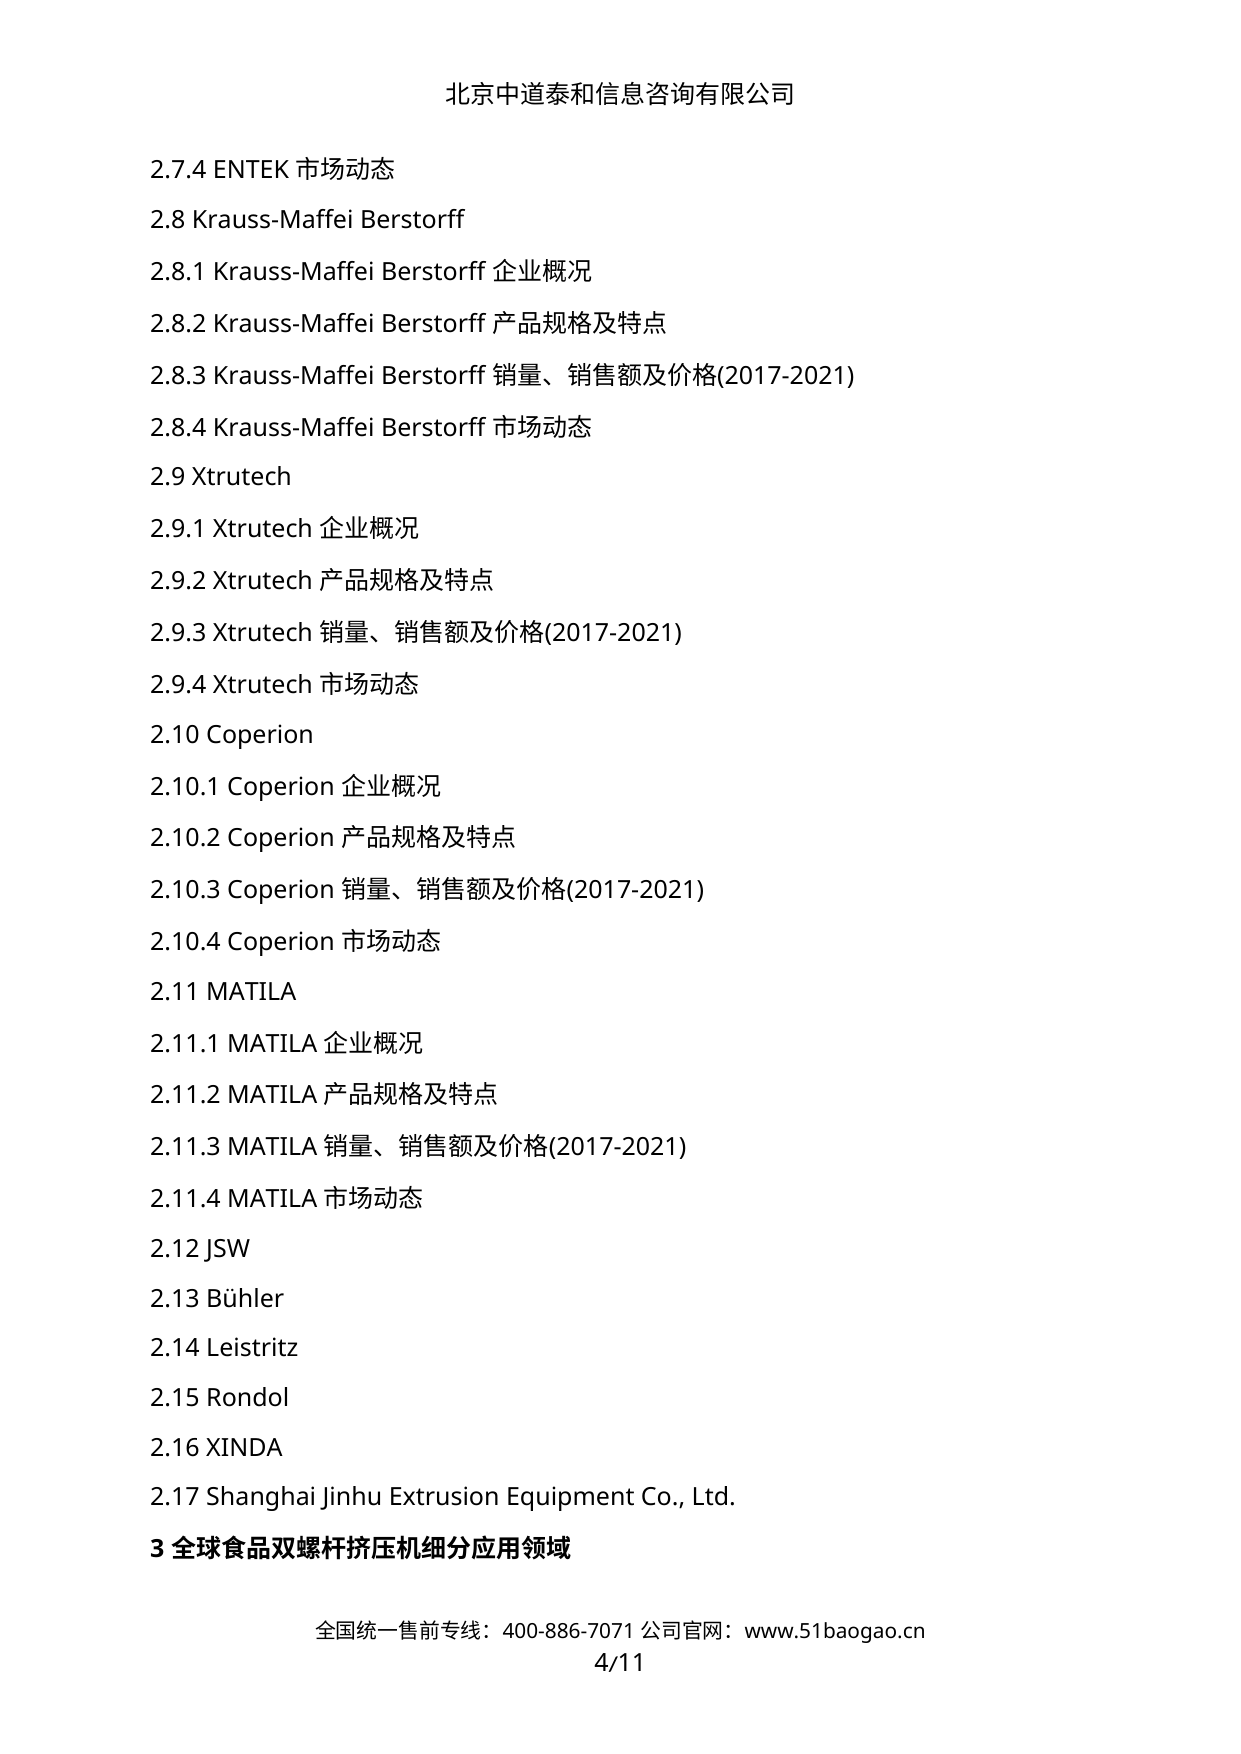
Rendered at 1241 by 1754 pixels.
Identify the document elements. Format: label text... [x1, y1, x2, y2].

text 2.11.3 MATILA 销量、销售额及价格(2017-2021) [150, 1127, 1090, 1163]
text 2.8.4 Krauss-Maffei Berstorff 市场动态 [150, 407, 1090, 443]
text 2.9.2 Xtrutech 产品规格及特点 [150, 561, 1090, 597]
text 2.8.1 Krauss-Maffei Berstorff 企业概况 [150, 252, 1090, 288]
text 2.10.1 Coperion 企业概况 [150, 766, 1090, 802]
text 2.17 Shanghai Jinhu Extrusion Equipment Co., Ltd. [150, 1479, 1090, 1513]
text 2.11.4 MATILA 市场动态 [150, 1179, 1090, 1215]
text 2.8 Krauss-Maffei Berstorff [150, 202, 1090, 236]
text 2.16 XINDA [150, 1429, 1090, 1463]
text 2.10 Coperion [150, 716, 1090, 750]
text 2.9 Xtrutech [150, 459, 1090, 493]
text 2.13 Bühler [150, 1280, 1090, 1314]
text 2.10.2 Coperion 产品规格及特点 [150, 818, 1090, 854]
text 2.10.3 Coperion 销量、销售额及价格(2017-2021) [150, 870, 1090, 906]
text 2.7.4 ENTEK 市场动态 [150, 150, 1090, 186]
text 2.9.4 Xtrutech 市场动态 [150, 664, 1090, 701]
text 2.15 Rondol [150, 1380, 1090, 1414]
text 2.14 Leistritz [150, 1330, 1090, 1364]
text 2.11.1 MATILA 企业概况 [150, 1023, 1090, 1059]
text 3 全球食品双螺杆挤压机细分应用领域 [150, 1529, 1090, 1565]
text 2.11 MATILA [150, 973, 1090, 1007]
text 2.8.2 Krauss-Maffei Berstorff 产品规格及特点 [150, 303, 1090, 340]
text 2.9.1 Xtrutech 企业概况 [150, 509, 1090, 545]
text 2.8.3 Krauss-Maffei Berstorff 销量、销售额及价格(2017-2021) [150, 355, 1090, 392]
text 2.9.3 Xtrutech 销量、销售额及价格(2017-2021) [150, 612, 1090, 649]
text 2.10.4 Coperion 市场动态 [150, 922, 1090, 958]
text 2.12 JSW [150, 1231, 1090, 1265]
text 2.11.2 MATILA 产品规格及特点 [150, 1075, 1090, 1111]
